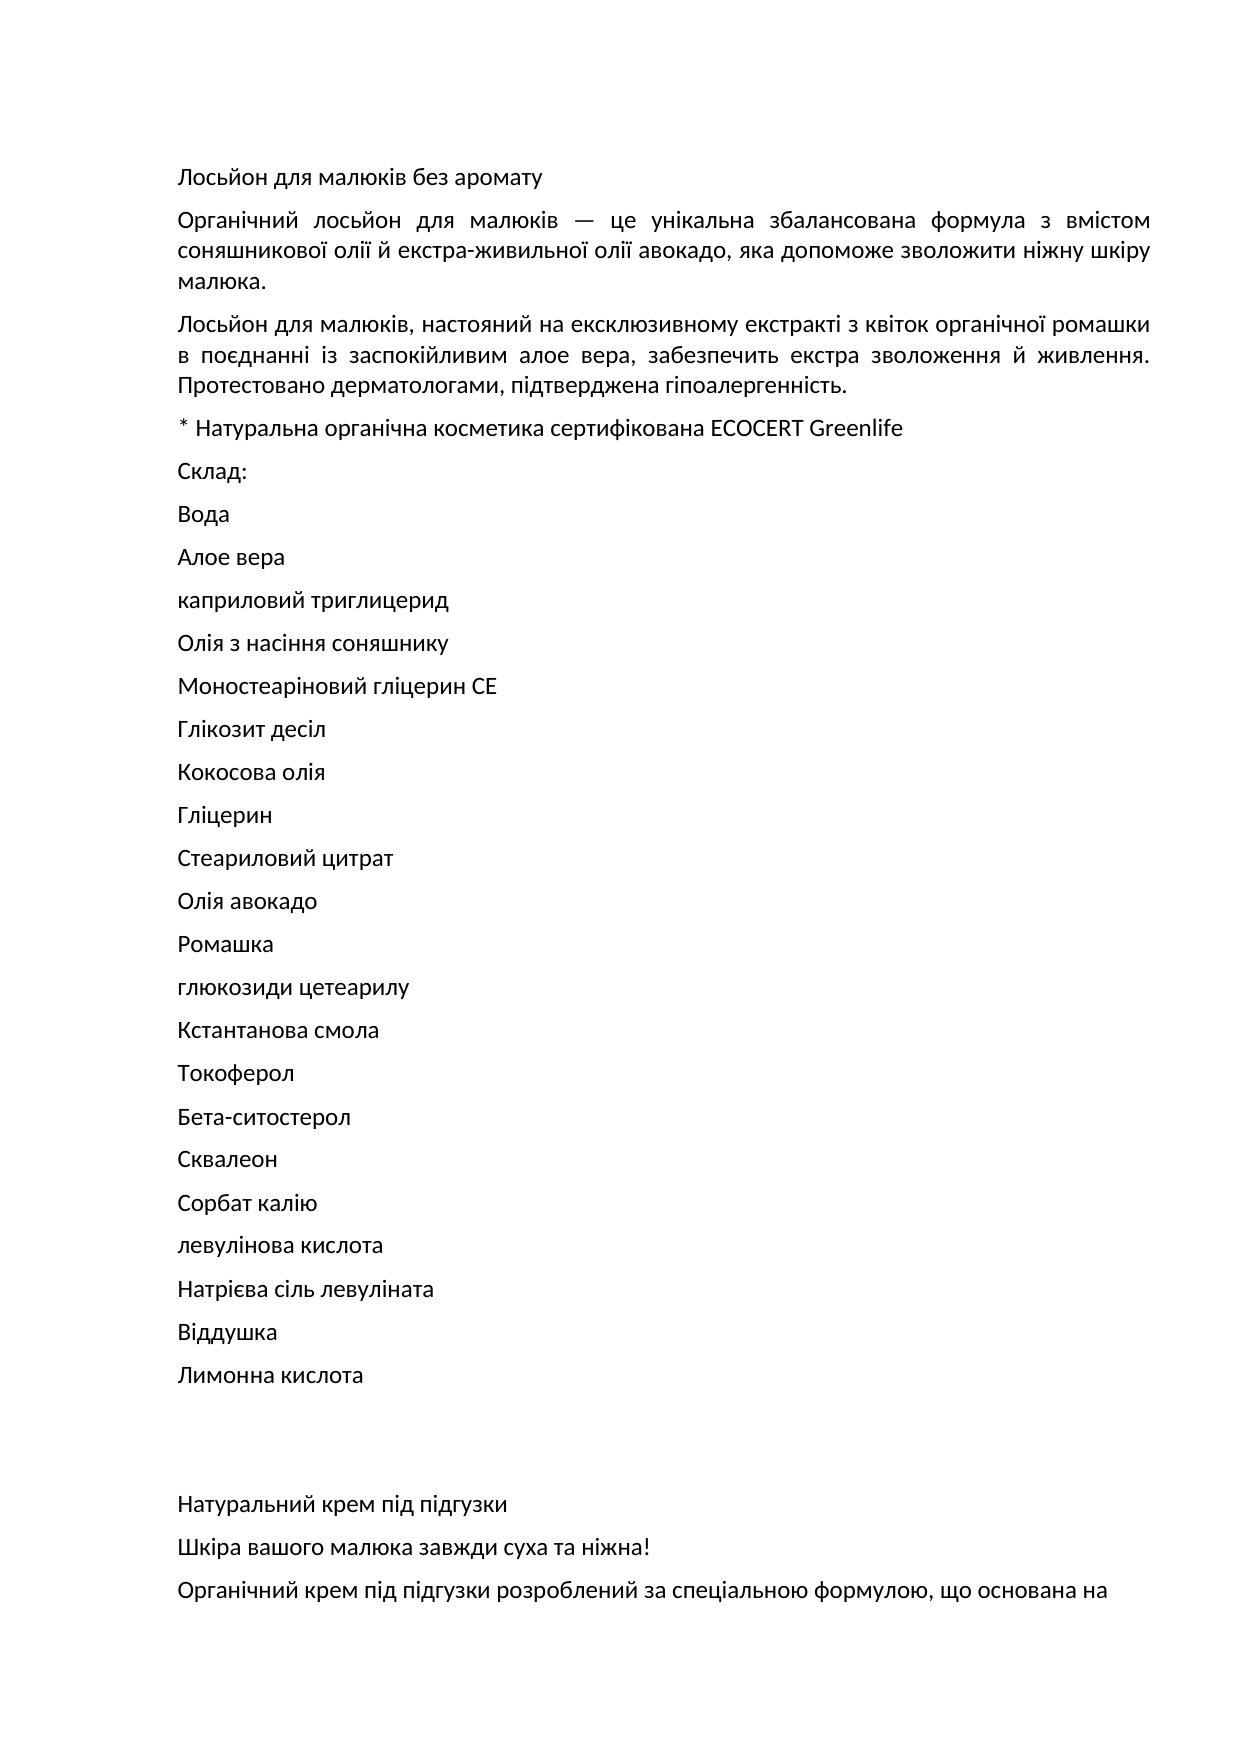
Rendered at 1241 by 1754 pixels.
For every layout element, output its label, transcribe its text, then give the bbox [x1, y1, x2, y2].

text Вода [177, 498, 1152, 529]
text Лимонна кислота [177, 1359, 1152, 1389]
text Стеариловий цитрат [177, 842, 1152, 873]
text Лосьйон для малюків, настояний на ексклюзивному екстракті з квіток органічної ромашки в поєднанні із заспокійливим алое вера, забезпечить екстра зволоження й живлення. Протестовано дерматологами, підтверджена гіпоалергенність. [177, 308, 1152, 400]
text Сорбат калію [177, 1187, 1152, 1217]
text Токоферол [177, 1058, 1152, 1088]
text Моностеаріновий гліцерин СЕ [177, 670, 1152, 701]
text Натуральний крем під підгузки [177, 1488, 1152, 1518]
text Глікозит десіл [177, 713, 1152, 744]
text глюкозиди цетеарилу [177, 972, 1152, 1002]
text * Натуральна органічна косметика сертифікована ECOCERT Greenlife [177, 412, 1152, 443]
text Склад: [177, 455, 1152, 486]
text левулінова кислота [177, 1230, 1152, 1260]
text Лосьйон для малюків без аромату [177, 161, 1152, 192]
text Натрієва сіль левуліната [177, 1273, 1152, 1303]
text Ромашка [177, 928, 1152, 959]
text Алое вера [177, 541, 1152, 572]
text Органічний крем під підгузки розроблений за спеціальною формулою, що основана на [177, 1574, 1152, 1604]
text Олія з насіння соняшнику [177, 627, 1152, 658]
text Кстантанова смола [177, 1014, 1152, 1045]
text Олія авокадо [177, 886, 1152, 916]
text Кокосова олія [177, 756, 1152, 787]
text Віддушка [177, 1316, 1152, 1346]
text каприловий триглицерид [177, 584, 1152, 615]
text Шкіра вашого малюка завжди суха та ніжна! [177, 1531, 1152, 1561]
text Гліцерин [177, 799, 1152, 830]
text Органічний лосьйон для малюків — це унікальна збалансована формула з вмістом соняшникової олії й екстра-живильної олії авокадо, яка допоможе зволожити ніжну шкіру малюка. [177, 204, 1152, 296]
text Бета-ситостерол [177, 1101, 1152, 1131]
text Сквалеон [177, 1144, 1152, 1174]
